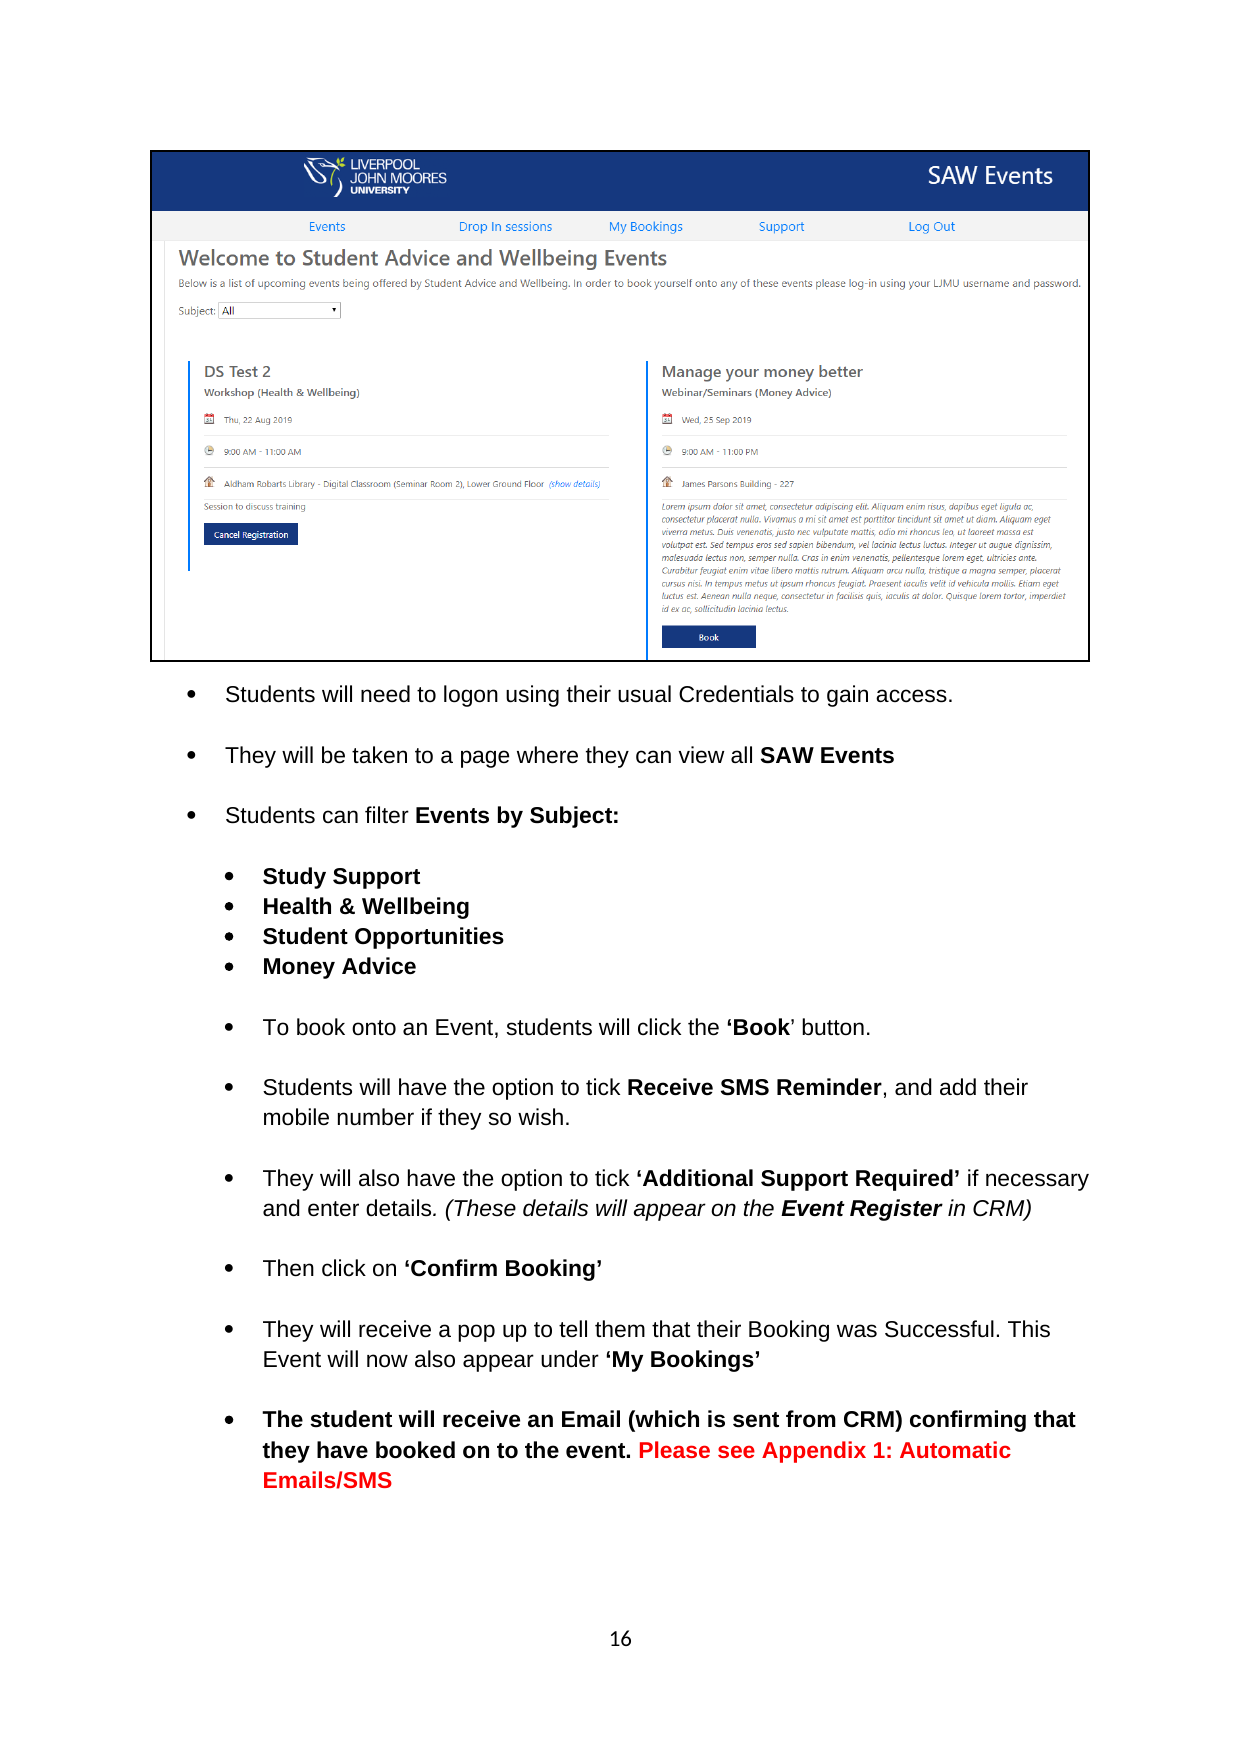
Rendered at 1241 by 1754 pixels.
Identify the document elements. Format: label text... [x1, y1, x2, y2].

list Health & Wellbeing [225, 893, 1090, 919]
list They will receive a pop up to tell them that their Booking was Successful. This Event will now also appear under ‘My Bookings’ [225, 1316, 1090, 1372]
picture [152, 152, 1088, 660]
list Money Advice [225, 953, 1090, 979]
list Student Opportunities [225, 923, 1090, 949]
list Students will have the option to tick Receive SMS Reminder, and add their mobile number if they so wish. [225, 1074, 1090, 1131]
list Then click on ‘Confirm Booking’ [225, 1255, 1090, 1282]
list They will be taken to a page where they can view all SAW Events [187, 742, 1090, 768]
list They will also have the option to tick ‘Additional Support Required’ if necessary and enter details. (These details will appear on the Event Register in CRM) [225, 1165, 1090, 1221]
list Students will need to logon using their usual Credentials to gain access. [187, 681, 1090, 708]
list The student will receive an Email (which is sent from CRM) confirming that they have booked on to the event. Please see Appendix 1: Automatic Emails/SMS [225, 1406, 1090, 1493]
list Study Support [225, 863, 1090, 889]
list Students can filter Events by Subject: [187, 802, 1090, 828]
list To book onto an Event, students will click the ‘Book’ button. [225, 1014, 1090, 1040]
